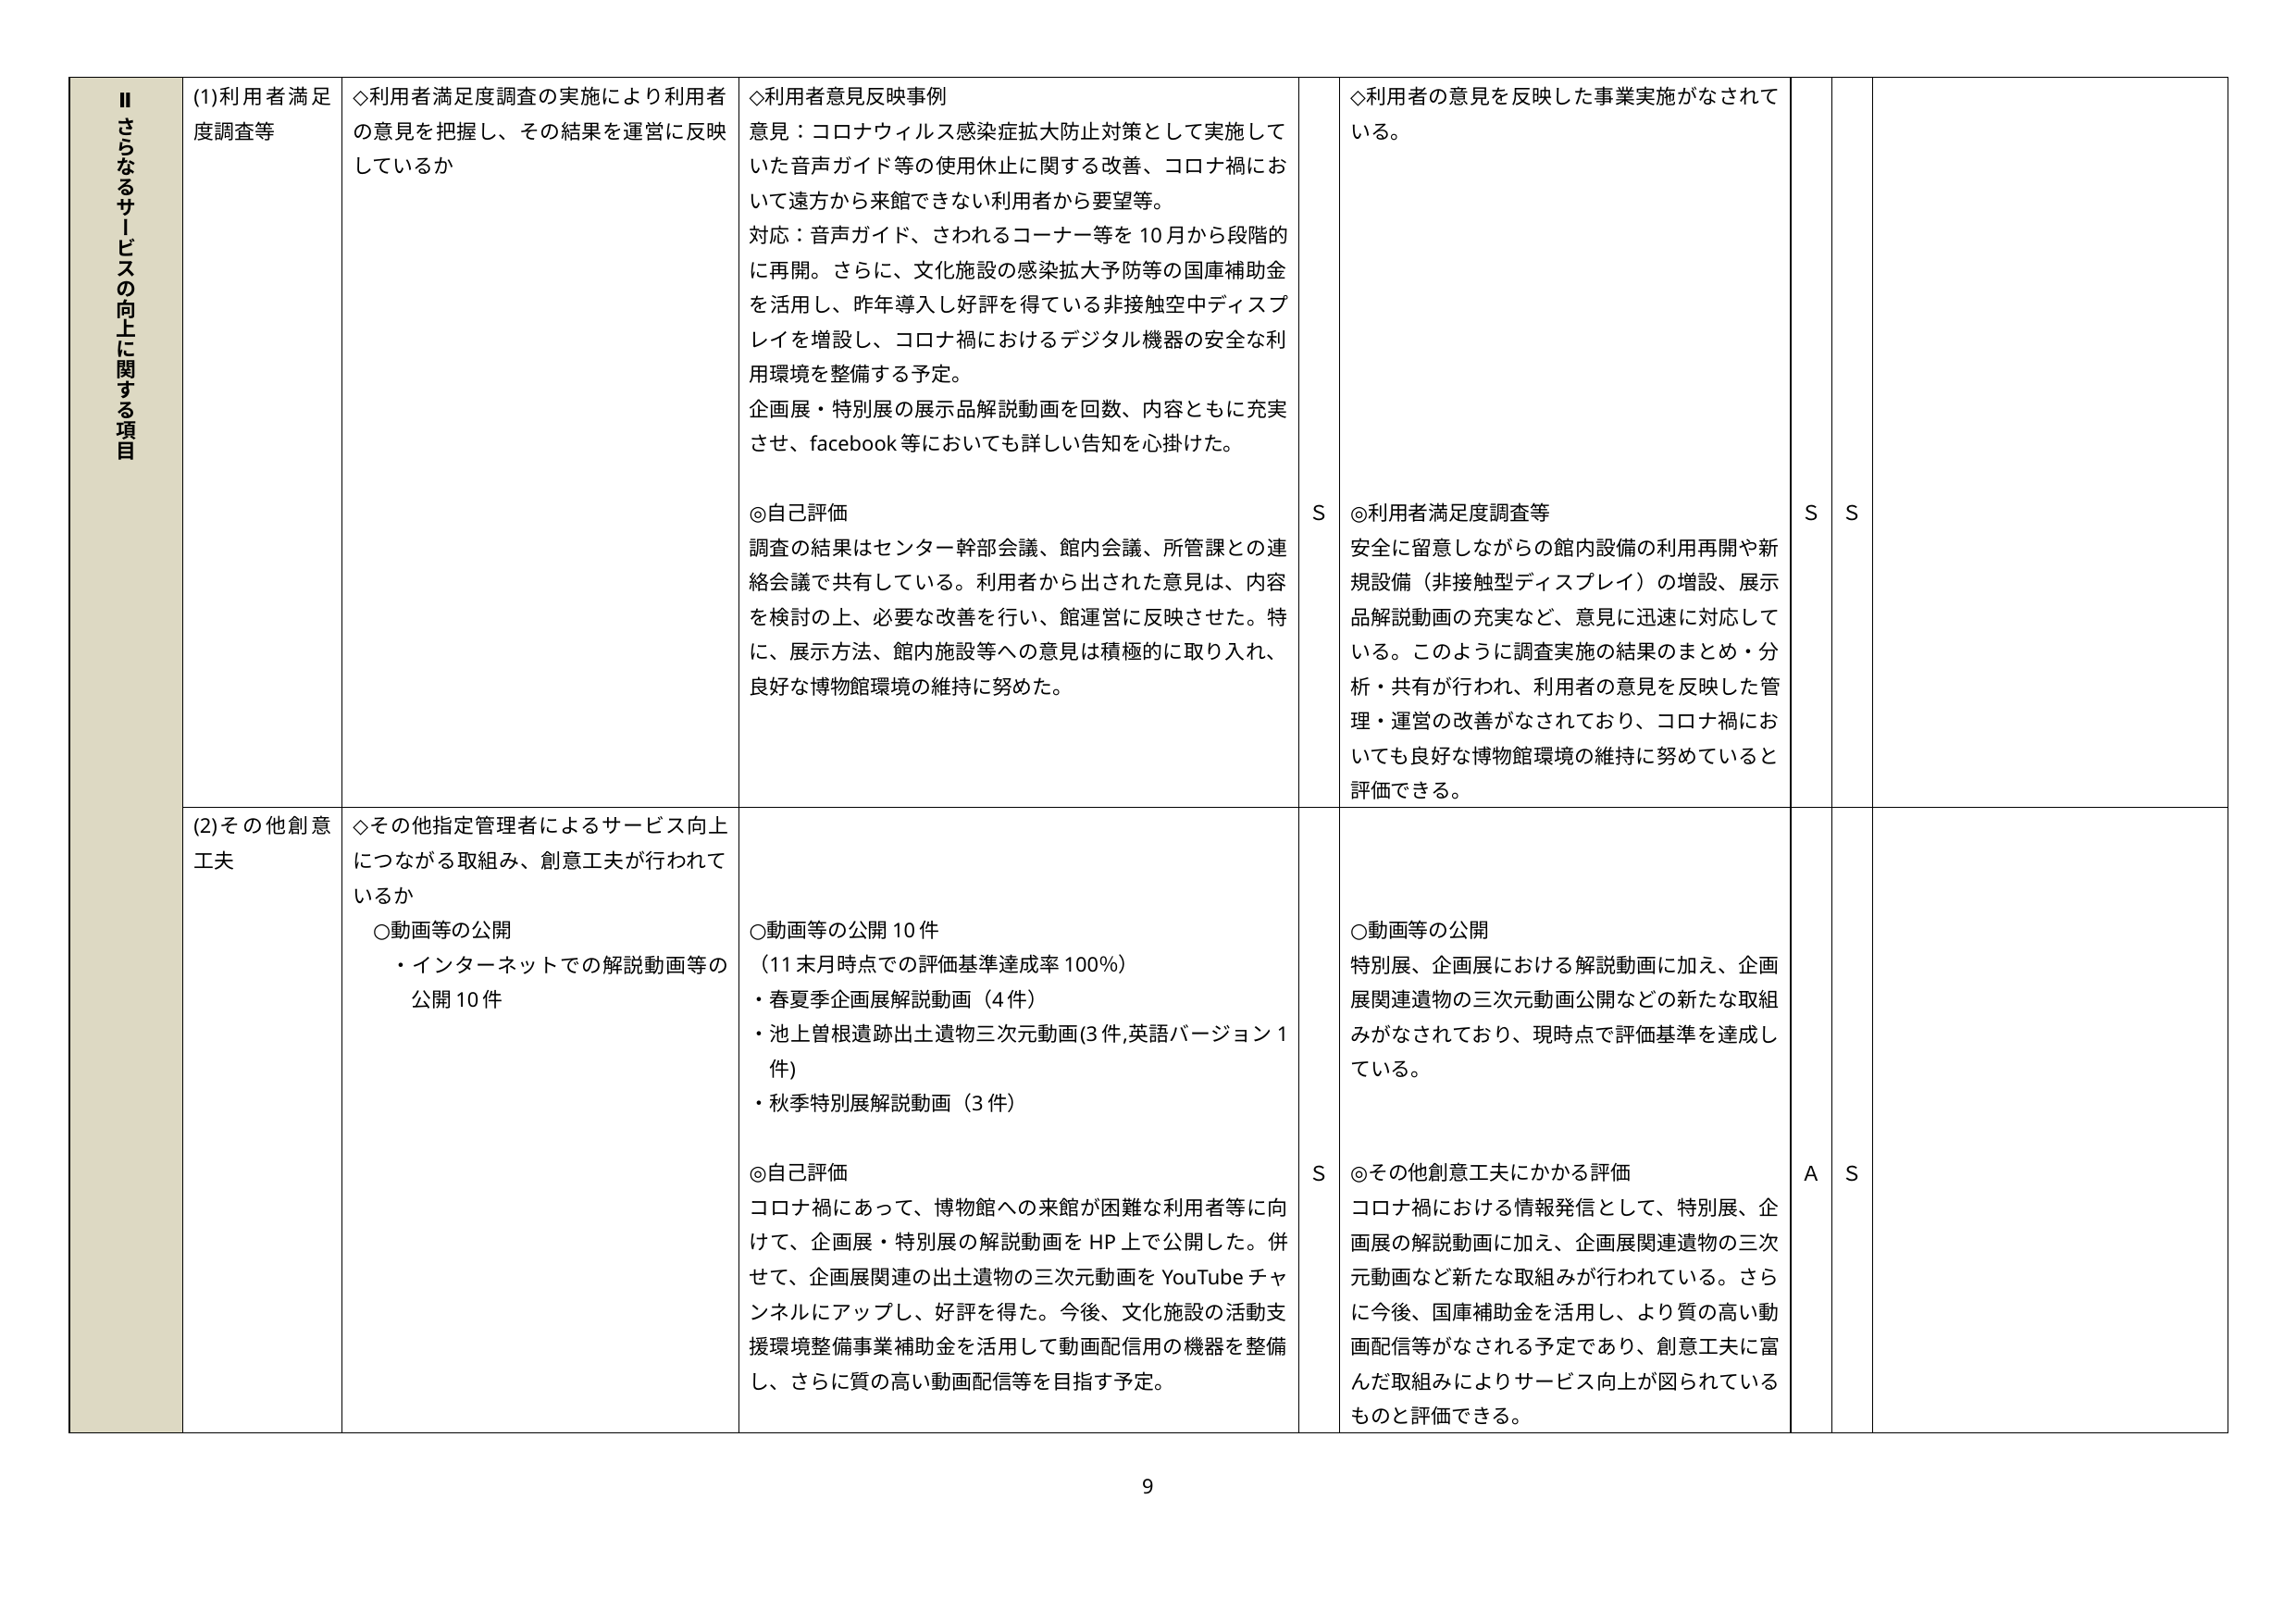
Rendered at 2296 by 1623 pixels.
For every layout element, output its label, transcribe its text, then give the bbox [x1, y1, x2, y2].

table_cell ◇利用者の意見を反映した事業実施がなされている。 ◎利用者満足度調査等 安全に留意しながらの館内設備の利用再開や新規設備（非接触型ディスプレイ）の増設、展示品解説動画の充実など、意見に迅速に対応している。このように調査実施の結果のまとめ・分析・共有が行われ、利用者の意見を反映した管理・運営の改善がなされており、コロナ禍においても良好な博物館環境の維持に努めていると評価できる。 [1340, 78, 1790, 807]
table_cell Ｓ [1299, 78, 1339, 807]
table_cell [1873, 78, 2228, 807]
table_cell [1873, 808, 2228, 1432]
table_cell Ａ [1792, 808, 1831, 1432]
table_cell Ｓ [1832, 78, 1872, 807]
table_cell (1)利用者満足度調査等 [183, 78, 341, 807]
table_cell (2)その他創意工夫 [183, 808, 341, 1432]
table_cell ◇その他指定管理者によるサービス向上につながる取組み、創意工夫が行われているか ○動画等の公開 ・インターネットでの解説動画等の公開10件 [342, 808, 738, 1432]
table_cell ◇利用者意見反映事例 意見：コロナウィルス感染症拡大防止対策として実施していた音声ガイド等の使用休止に関する改善、コロナ禍において遠方から来館できない利用者から要望等。 対応：音声ガイド、さわれるコーナー等を10月から段階的に再開。さらに、文化施設の感染拡大予防等の国庫補助金を活用し、昨年導入し好評を得ている非接触空中ディスプレイを増設し、コロナ禍におけるデジタル機器の安全な利用環境を整備する予定。 企画展・特別展の展示品解説動画を回数、内容ともに充実させ、facebook等においても詳しい告知を心掛けた。 ◎自己評価 調査の結果はセンター幹部会議、館内会議、所管課との連絡会議で共有している。利用者から出された意見は、内容を検討の上、必要な改善を行い、館運営に反映させた。特に、展示方法、館内施設等への意見は積極的に取り入れ、良好な博物館環境の維持に努めた。 [739, 78, 1298, 807]
table_cell Ⅱさらなるサービスの向上に関する項目 [70, 78, 182, 1432]
table_cell ○動画等の公開10件 （11末月時点での評価基準達成率100％） ・春夏季企画展解説動画（4件） ・池上曽根遺跡出土遺物三次元動画(3件,英語バージョン1件) ・秋季特別展解説動画（3件） ◎自己評価 コロナ禍にあって、博物館への来館が困難な利用者等に向けて、企画展・特別展の解説動画をHP上で公開した。併せて、企画展関連の出土遺物の三次元動画をYouTubeチャンネルにアップし、好評を得た。今後、文化施設の活動支援環境整備事業補助金を活用して動画配信用の機器を整備し、さらに質の高い動画配信等を目指す予定。 [739, 808, 1298, 1432]
table_cell Ｓ [1792, 78, 1831, 807]
table_cell Ｓ [1832, 808, 1872, 1432]
table_cell Ｓ [1299, 808, 1339, 1432]
table_cell ○動画等の公開 特別展、企画展における解説動画に加え、企画展関連遺物の三次元動画公開などの新たな取組みがなされており、現時点で評価基準を達成している。 ◎その他創意工夫にかかる評価 コロナ禍における情報発信として、特別展、企画展の解説動画に加え、企画展関連遺物の三次元動画など新たな取組みが行われている。さらに今後、国庫補助金を活用し、より質の高い動画配信等がなされる予定であり、創意工夫に富んだ取組みによりサービス向上が図られているものと評価できる。 [1340, 808, 1790, 1432]
table_cell ◇利用者満足度調査の実施により利用者の意見を把握し、その結果を運営に反映しているか [342, 78, 738, 807]
